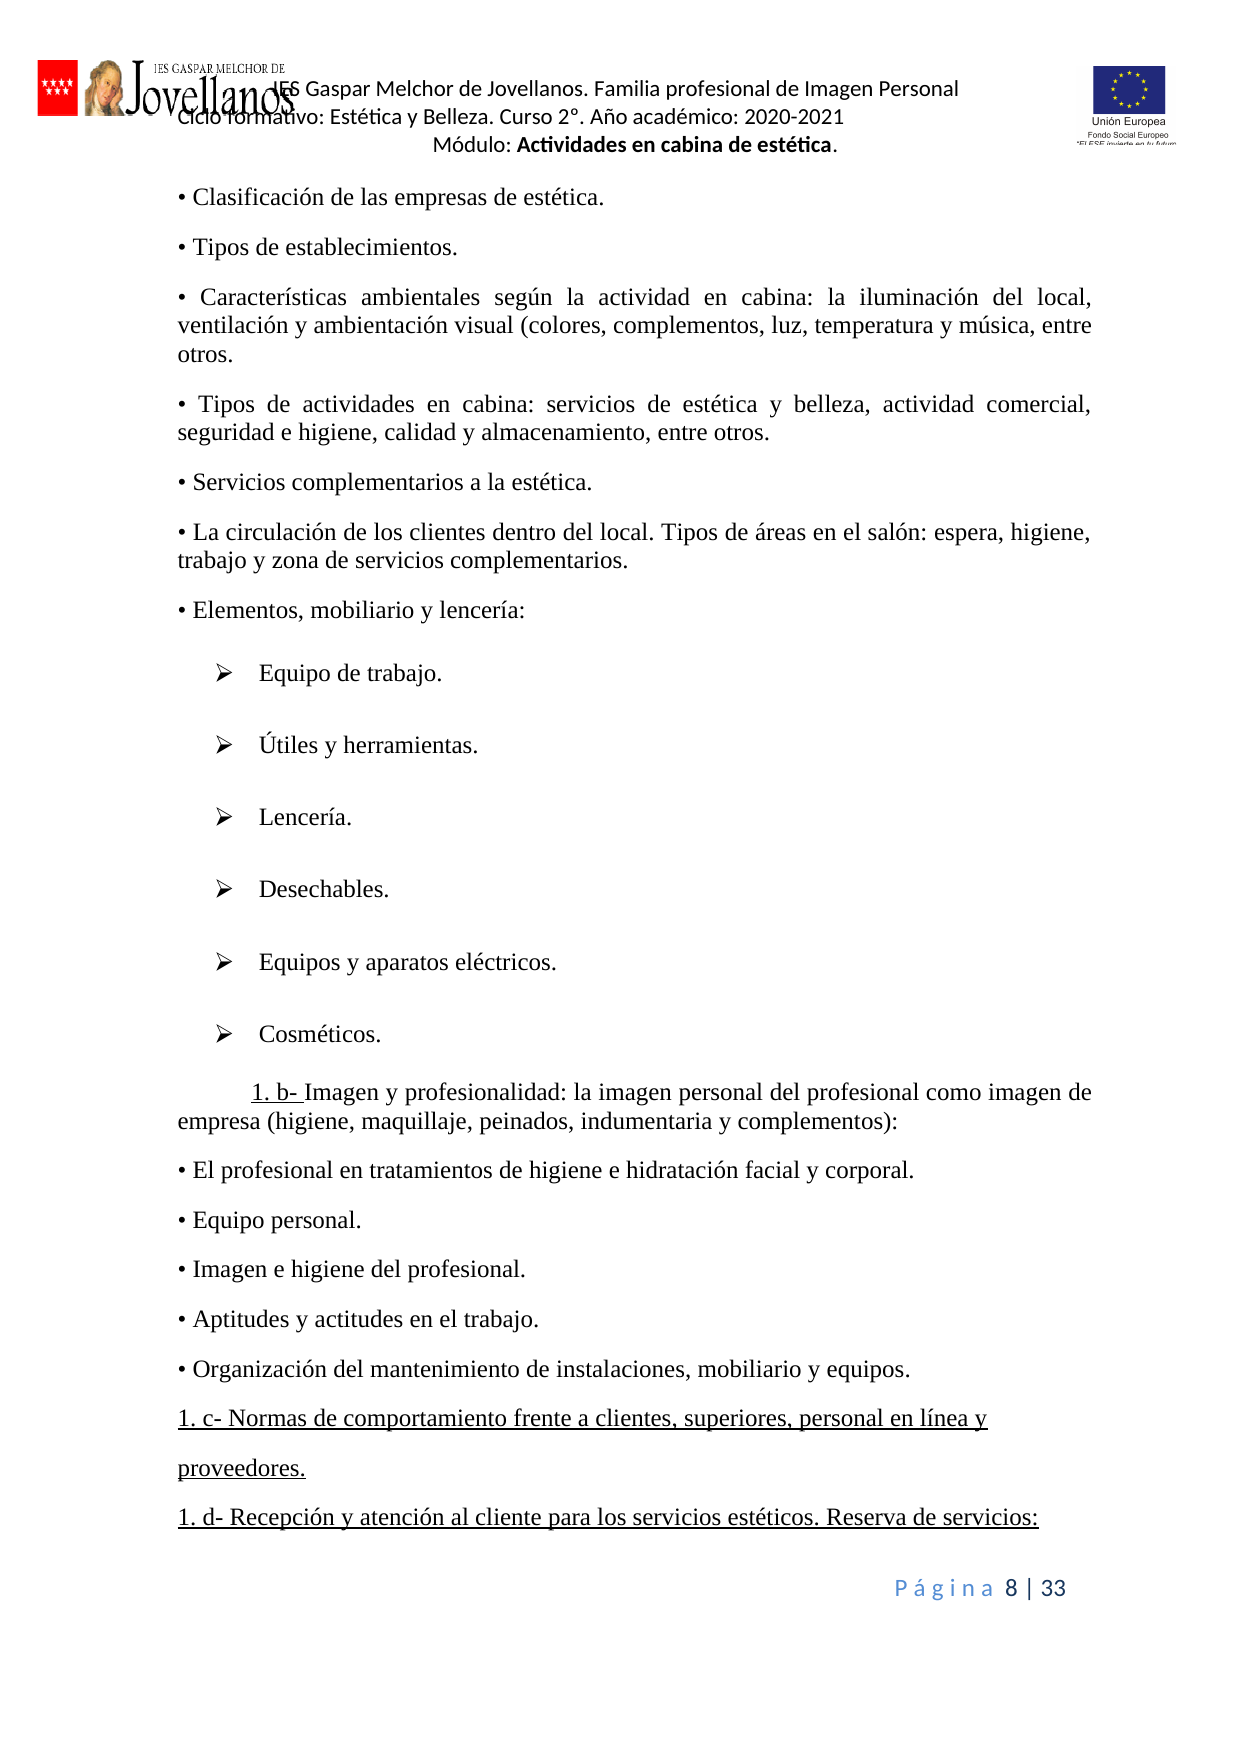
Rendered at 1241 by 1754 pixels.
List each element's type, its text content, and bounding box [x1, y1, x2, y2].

picture [37, 60, 300, 116]
text • El profesional en tratamientos de higiene e hidratación facial y corporal. [177, 1155, 1093, 1184]
list Cosméticos. [215, 1005, 1093, 1056]
text • La circulación de los clientes dentro del local. Tipos de áreas en el salón: espera, higiene, trabajo y zona de servicios complementarios. [177, 517, 1093, 574]
text • Tipos de establecimientos. [177, 232, 1093, 261]
text • Organización del mantenimiento de instalaciones, mobiliario y equipos. [177, 1354, 1093, 1382]
text • Elementos, mobiliario y lencería: [177, 595, 1093, 624]
picture [1076, 66, 1177, 145]
list Útiles y herramientas. [215, 717, 1093, 768]
text • Imagen e higiene del profesional. [177, 1254, 1093, 1283]
text • Servicios complementarios a la estética. [177, 467, 1093, 496]
list Lencería. [215, 789, 1093, 840]
text 1. c- Normas de comportamiento frente a clientes, superiores, personal en línea y [177, 1403, 1093, 1432]
text 1. d- Recepción y atención al cliente para los servicios estéticos. Reserva de servicios: [177, 1502, 1093, 1531]
text • Características ambientales según la actividad en cabina: la iluminación del local, ventilación y ambientación visual (colores, complementos, luz, temperatura y música, entre otros. [177, 282, 1093, 368]
text proveedores. [177, 1453, 1093, 1482]
list Equipo de trabajo. [215, 644, 1093, 696]
list Desechables. [215, 861, 1093, 912]
text • Tipos de actividades en cabina: servicios de estética y belleza, actividad comercial, seguridad e higiene, calidad y almacenamiento, entre otros. [177, 389, 1093, 446]
list Equipos y aparatos eléctricos. [215, 933, 1093, 984]
text • Clasificación de las empresas de estética. [177, 182, 1093, 211]
text • Equipo personal. [177, 1205, 1093, 1234]
text • Aptitudes y actitudes en el trabajo. [177, 1304, 1093, 1333]
text 1. b- Imagen y profesionalidad: la imagen personal del profesional como imagen de empresa (higiene, maquillaje, peinados, indumentaria y complementos): [177, 1077, 1093, 1134]
